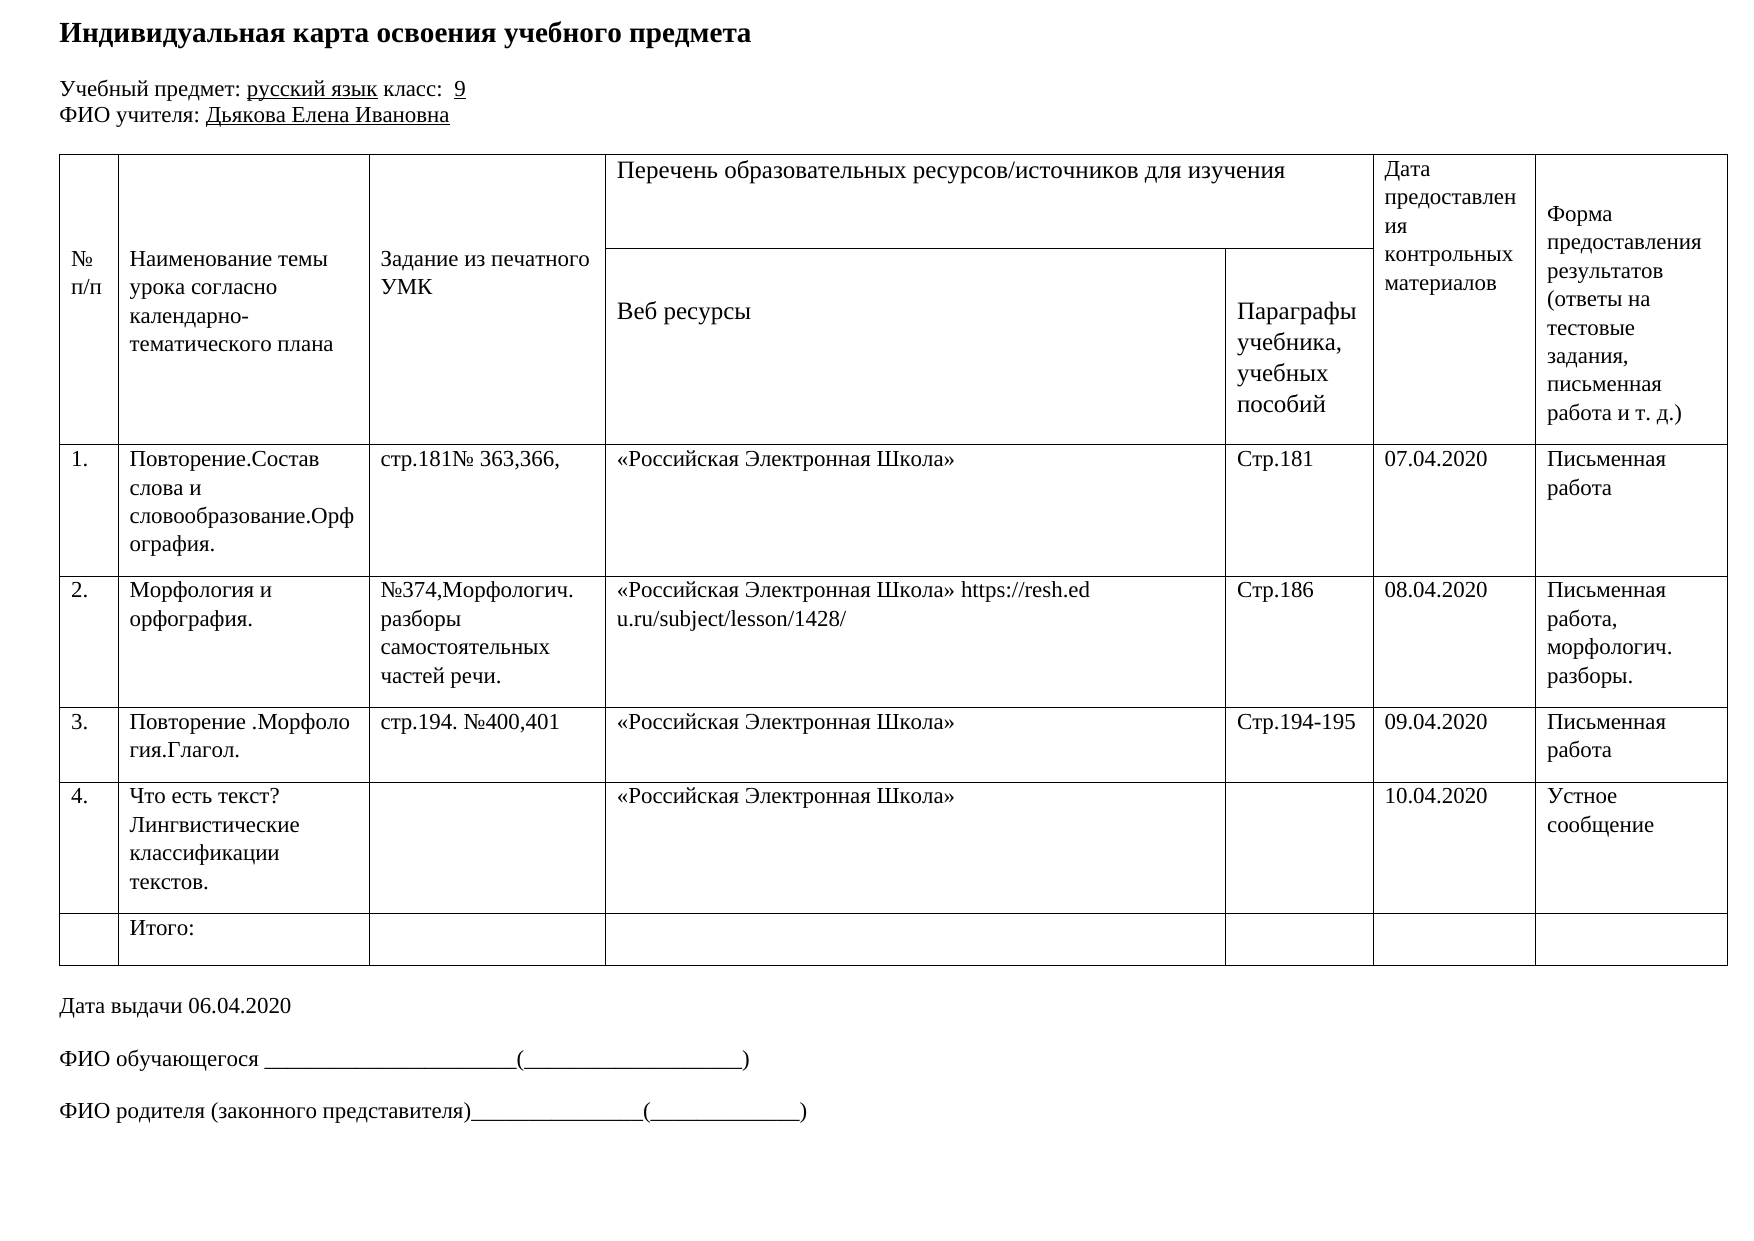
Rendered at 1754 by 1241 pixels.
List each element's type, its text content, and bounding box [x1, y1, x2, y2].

table_cell Повторение.Состав слова и словообразование.Орфография. [119, 445, 369, 576]
table_header Форма предоставления результатов (ответы на тестовые задания, письменная работа и т. д.) [1536, 155, 1727, 444]
table_cell Морфология и орфография. [119, 577, 369, 707]
table_cell [1226, 783, 1373, 913]
table_cell «Российская Электронная Школа» [606, 783, 1225, 913]
table_cell Веб ресурсы [606, 249, 1225, 444]
table_cell стр.181№ 363,366, [370, 445, 605, 576]
table_cell стр.194. №400,401 [370, 708, 605, 782]
table_cell 10.04.2020 [1374, 783, 1535, 913]
table_cell Итого: [119, 914, 369, 964]
text ФИО родителя (законного представителя)_______________(_____________) [59, 1097, 1636, 1124]
table_header Перечень образовательных ресурсов/источников для изучения [606, 155, 1373, 248]
table_cell 07.04.2020 [1374, 445, 1535, 576]
table_cell Письменная работа [1536, 445, 1727, 576]
table_header Дата предоставления контрольных материалов [1374, 155, 1535, 444]
table_cell [1536, 914, 1727, 964]
table_cell «Российская Электронная Школа» https://resh.ed u.ru/subject/lesson/1428/ [606, 577, 1225, 707]
table_cell Письменная работа [1536, 708, 1727, 782]
table_cell [370, 914, 605, 964]
table_header Наименование темы урока согласно календарно-тематического плана [119, 155, 369, 444]
table_cell [1226, 914, 1373, 964]
text Индивидуальная карта освоения учебного предмета [59, 15, 1636, 48]
table_cell №374,Морфологич. разборы самостоятельных частей речи. [370, 577, 605, 707]
table_cell 1. [60, 445, 118, 576]
table_cell Повторение .Морфология.Глагол. [119, 708, 369, 782]
table_cell [606, 914, 1225, 964]
table_cell [1374, 914, 1535, 964]
table_cell 4. [60, 783, 118, 913]
table_header № п/п [60, 155, 118, 444]
table_cell [60, 914, 118, 964]
table_cell Параграфы учебника, учебных пособий [1226, 249, 1373, 444]
table_cell «Российская Электронная Школа» [606, 708, 1225, 782]
table_cell [370, 783, 605, 913]
table_cell Что есть текст?Лингвистические классификации текстов. [119, 783, 369, 913]
table_cell 3. [60, 708, 118, 782]
text Дата выдачи 06.04.2020 [59, 992, 1636, 1018]
table_cell Стр.181 [1226, 445, 1373, 576]
table_cell 08.04.2020 [1374, 577, 1535, 707]
table_cell «Российская Электронная Школа» [606, 445, 1225, 576]
text ФИО учителя: Дьякова Елена Ивановна [59, 101, 1636, 127]
table_cell Устное сообщение [1536, 783, 1727, 913]
text Учебный предмет: русский язык класс: 9 [59, 75, 1636, 101]
table_cell Стр.186 [1226, 577, 1373, 707]
table_cell Стр.194-195 [1226, 708, 1373, 782]
table_cell 09.04.2020 [1374, 708, 1535, 782]
text ФИО обучающегося ______________________(___________________) [59, 1045, 1636, 1071]
table_header Задание из печатного УМК [370, 155, 605, 444]
table_cell Письменная работа, морфологич. разборы. [1536, 577, 1727, 707]
table_cell 2. [60, 577, 118, 707]
